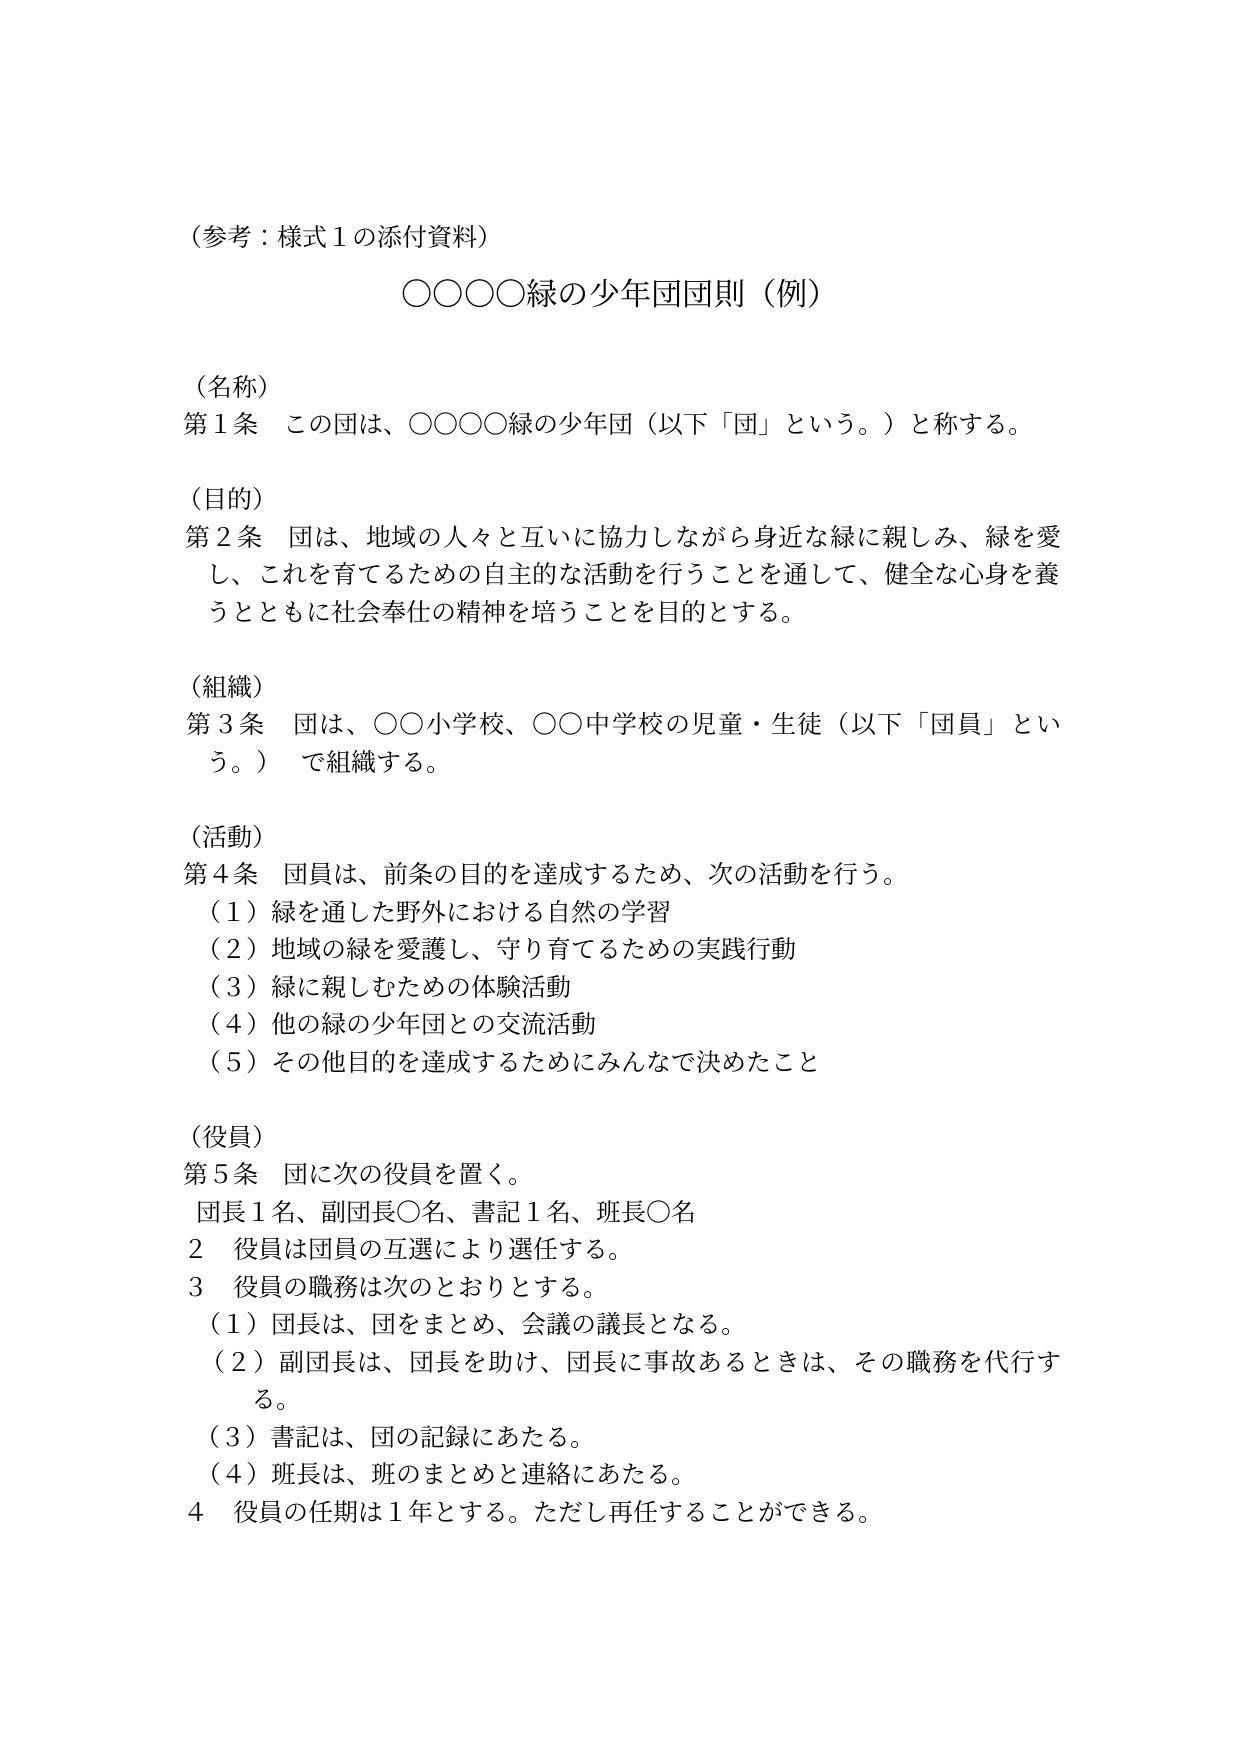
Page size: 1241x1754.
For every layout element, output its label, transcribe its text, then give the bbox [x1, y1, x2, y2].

text （４）他の緑の少年団との交流活動 [177, 1004, 1063, 1042]
text 第３条 団は、〇〇小学校、〇〇中学校の児童・生徒（以下「団員」という。） で組織する。 [177, 704, 1063, 779]
text （目的） [177, 479, 1063, 517]
text （４）班長は、班のまとめと連絡にあたる。 [177, 1454, 1063, 1492]
text 第５条 団に次の役員を置く。 [177, 1154, 1063, 1192]
text （２）副団長は、団長を助け、団長に事故あるときは、その職務を代行す る。 [177, 1342, 1063, 1417]
text ４ 役員の任期は１年とする。ただし再任することができる。 [177, 1492, 1063, 1529]
text 第１条 この団は、〇〇〇〇緑の少年団（以下「団」という。）と称する。 [177, 404, 1063, 442]
text （３）書記は、団の記録にあたる。 [177, 1417, 1063, 1454]
text （役員） [177, 1117, 1063, 1154]
text （参考：様式１の添付資料） [177, 217, 1063, 254]
text （活動） [177, 817, 1063, 854]
text （３）緑に親しむための体験活動 [177, 967, 1063, 1004]
text （５）その他目的を達成するためにみんなで決めたこと [177, 1042, 1063, 1079]
text 団長１名、副団長〇名、書記１名、班長〇名 [177, 1192, 1063, 1229]
text 第２条 団は、地域の人々と互いに協力しながら身近な緑に親しみ、緑を愛 し、これを育てるための自主的な活動を行うことを通して、健全な心身を養うとともに社会奉仕の精神を培うことを目的とする。 [177, 517, 1063, 629]
text （１）緑を通した野外における自然の学習 [177, 892, 1063, 929]
text ３ 役員の職務は次のとおりとする。 [177, 1267, 1063, 1304]
text （２）地域の緑を愛護し、守り育てるための実践行動 [177, 929, 1063, 967]
text ２ 役員は団員の互選により選任する。 [177, 1229, 1063, 1267]
text 第４条 団員は、前条の目的を達成するため、次の活動を行う。 [177, 854, 1063, 892]
text （名称） [177, 367, 1063, 404]
text （１）団長は、団をまとめ、会議の議長となる。 [177, 1304, 1063, 1342]
text （組織） [177, 667, 1063, 704]
text 〇〇〇〇緑の少年団団則（例） [177, 254, 1063, 329]
